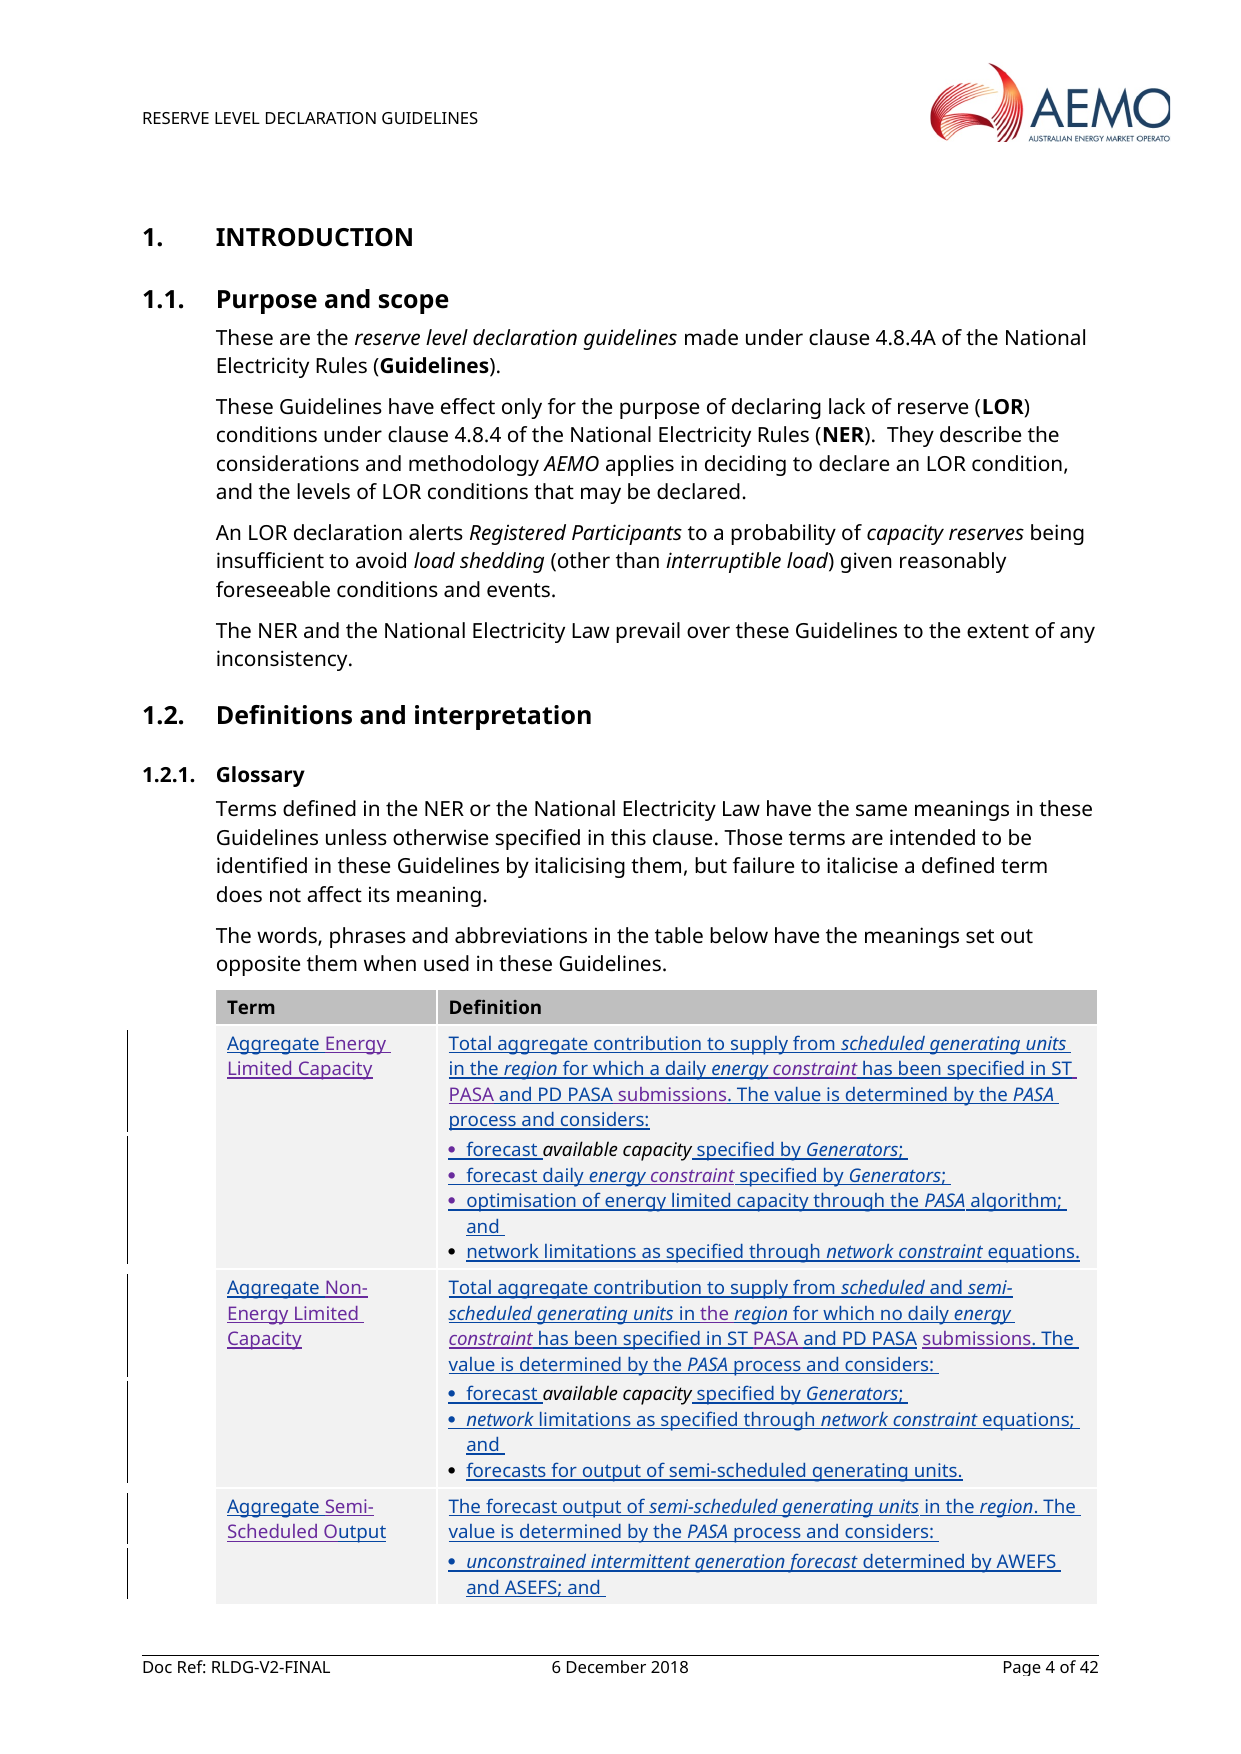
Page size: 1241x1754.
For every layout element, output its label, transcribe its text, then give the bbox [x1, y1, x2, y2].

text An LOR declaration alerts Registered Participants to a probability of capacity reserves being insufficient to avoid load shedding (other than interruptible load) given reasonably foreseeable conditions and events. [216, 518, 1098, 603]
table_header Term [216, 990, 436, 1024]
text The words, phrases and abbreviations in the table below have the meanings set out opposite them when used in these Guidelines. [216, 921, 1098, 978]
table_cell [216, 1270, 436, 1487]
text These are the reserve level declaration guidelines made under clause 4.8.4A of the National Electricity Rules (Guidelines). [216, 323, 1098, 379]
text These Guidelines have effect only for the purpose of declaring lack of reserve (LOR) conditions under clause 4.8.4 of the National Electricity Rules (NER). They describe the considerations and methodology AEMO applies in deciding to declare an LOR condition, and the levels of LOR conditions that may be declared. [216, 392, 1098, 506]
table_cell [438, 1489, 1097, 1604]
table_cell available capacity [438, 1026, 1097, 1268]
table_header Definition [438, 990, 1097, 1024]
subtitle Glossary [142, 760, 1098, 788]
subtitle Introduction [142, 220, 1098, 254]
text The NER and the National Electricity Law prevail over these Guidelines to the extent of any inconsistency. [216, 616, 1098, 673]
picture [929, 62, 1170, 141]
text Terms defined in the NER or the National Electricity Law have the same meanings in these Guidelines unless otherwise specified in this clause. Those terms are intended to be identified in these Guidelines by italicising them, but failure to italicise a defined term does not affect its meaning. [216, 794, 1098, 908]
table_cell [216, 1026, 436, 1268]
subtitle Purpose and scope [142, 282, 1098, 316]
subtitle Definitions and interpretation [142, 698, 1098, 732]
table_cell [216, 1489, 436, 1604]
table_cell available capacity [438, 1270, 1097, 1487]
